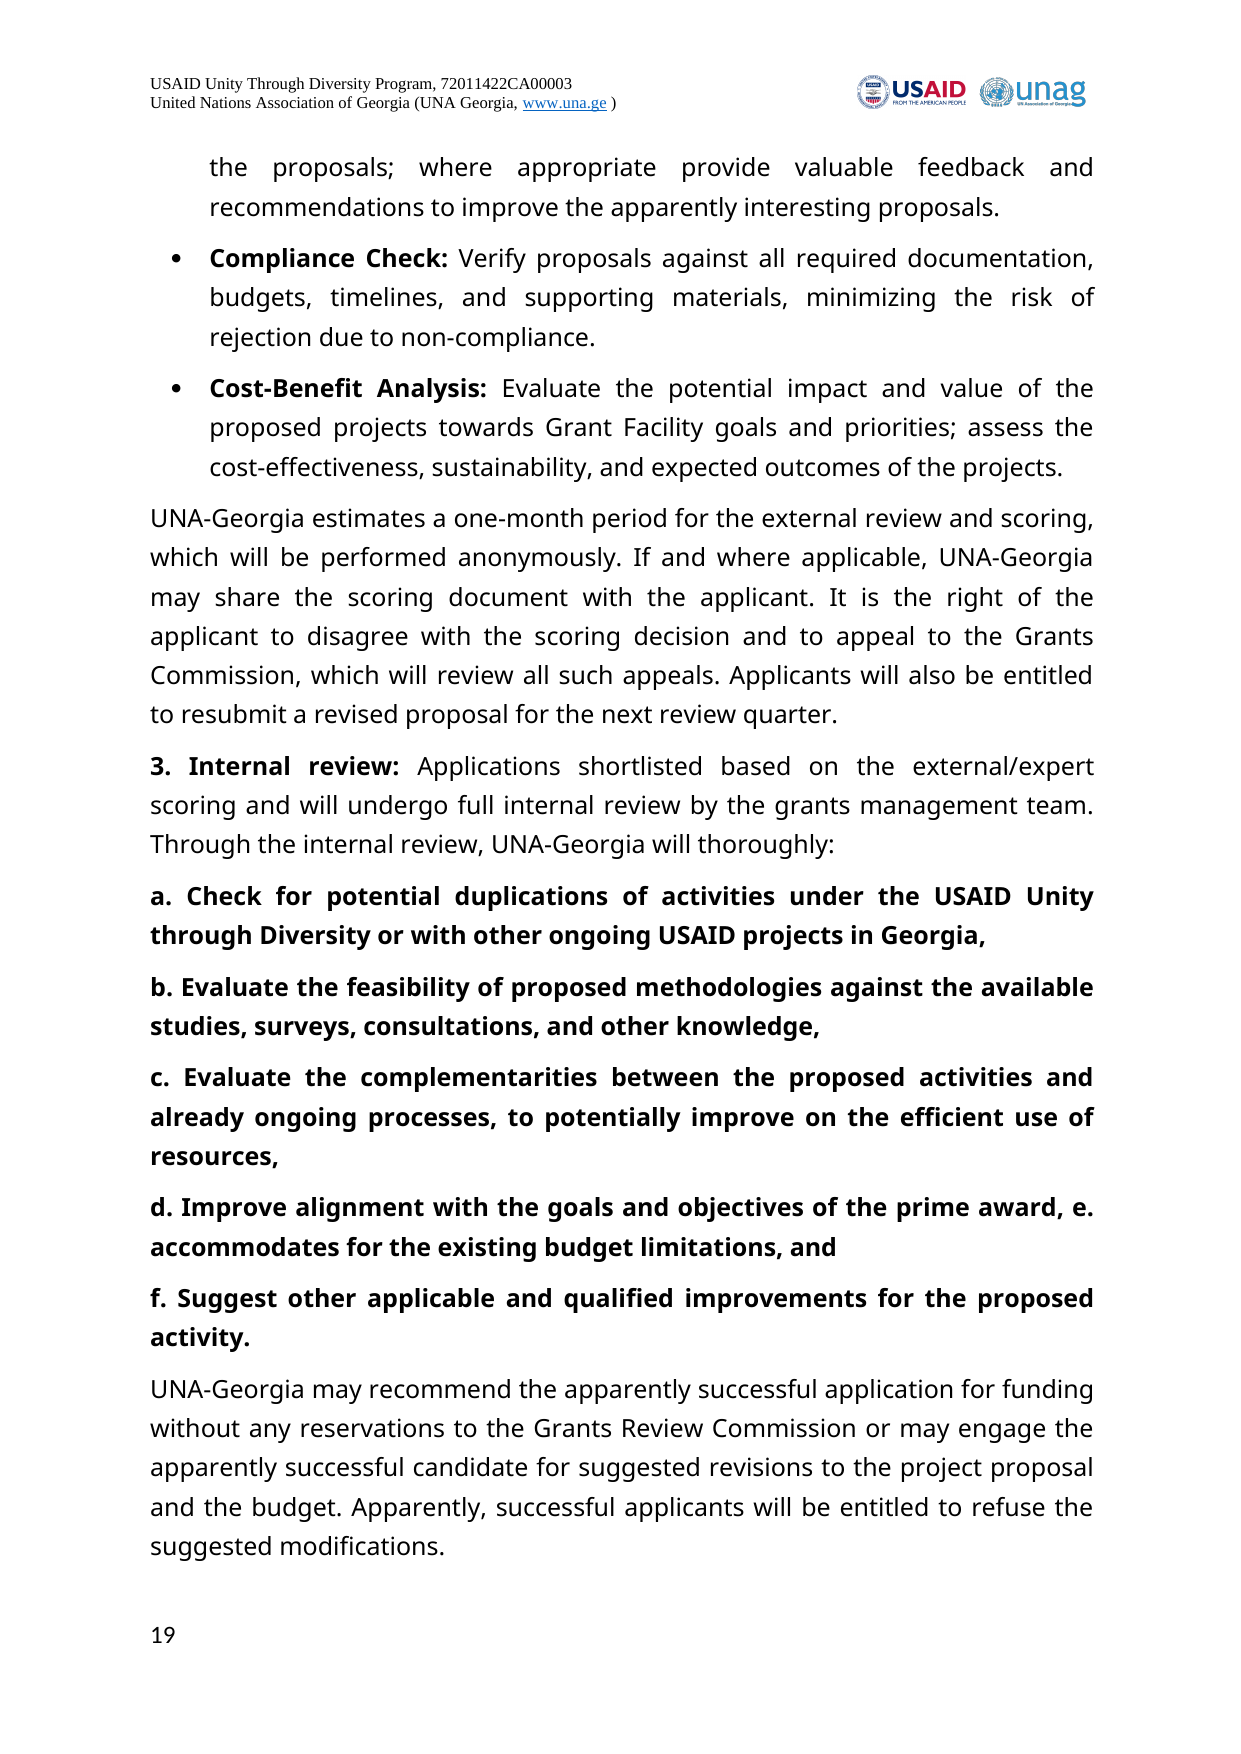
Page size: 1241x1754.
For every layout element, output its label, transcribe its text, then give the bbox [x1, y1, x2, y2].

list Cost-Benefit Analysis: Evaluate the potential impact and value of the proposed projects towards Grant Facility goals and priorities; assess the cost-effectiveness, sustainability, and expected outcomes of the projects. [172, 371, 1095, 483]
text d. Improve alignment with the goals and objectives of the prime award, e. accommodates for the existing budget limitations, and [150, 1190, 1095, 1263]
text 3. Internal review: Applications shortlisted based on the external/expert scoring and will undergo full internal review by the grants management team. Through the internal review, UNA-Georgia will thoroughly: [150, 748, 1095, 861]
text UNA-Georgia estimates a one-month period for the external review and scoring, which will be performed anonymously. If and where applicable, UNA-Georgia may share the scoring document with the applicant. It is the right of the applicant to disagree with the scoring decision and to appeal to the Grants Commission, which will review all such appeals. Applicants will also be entitled to resubmit a revised proposal for the next review quarter. [150, 501, 1095, 731]
text f. Suggest other applicable and qualified improvements for the proposed activity. [150, 1281, 1095, 1354]
text a. Check for potential duplications of activities under the USAID Unity through Diversity or with other ongoing USAID projects in Georgia, [150, 878, 1095, 952]
text UNA-Georgia may recommend the apparently successful application for funding without any reservations to the Grants Review Commission or may engage the apparently successful candidate for suggested revisions to the project proposal and the budget. Apparently, successful applicants will be entitled to refuse the suggested modifications. [150, 1372, 1095, 1562]
picture [857, 46, 1100, 141]
list Compliance Check: Verify proposals against all required documentation, budgets, timelines, and supporting materials, minimizing the risk of rejection due to non-compliance. [172, 241, 1095, 353]
text b. Evaluate the feasibility of proposed methodologies against the available studies, surveys, consultations, and other knowledge, [150, 969, 1095, 1042]
text c. Evaluate the complementarities between the proposed activities and already ongoing processes, to potentially improve on the efficient use of resources, [150, 1060, 1095, 1172]
